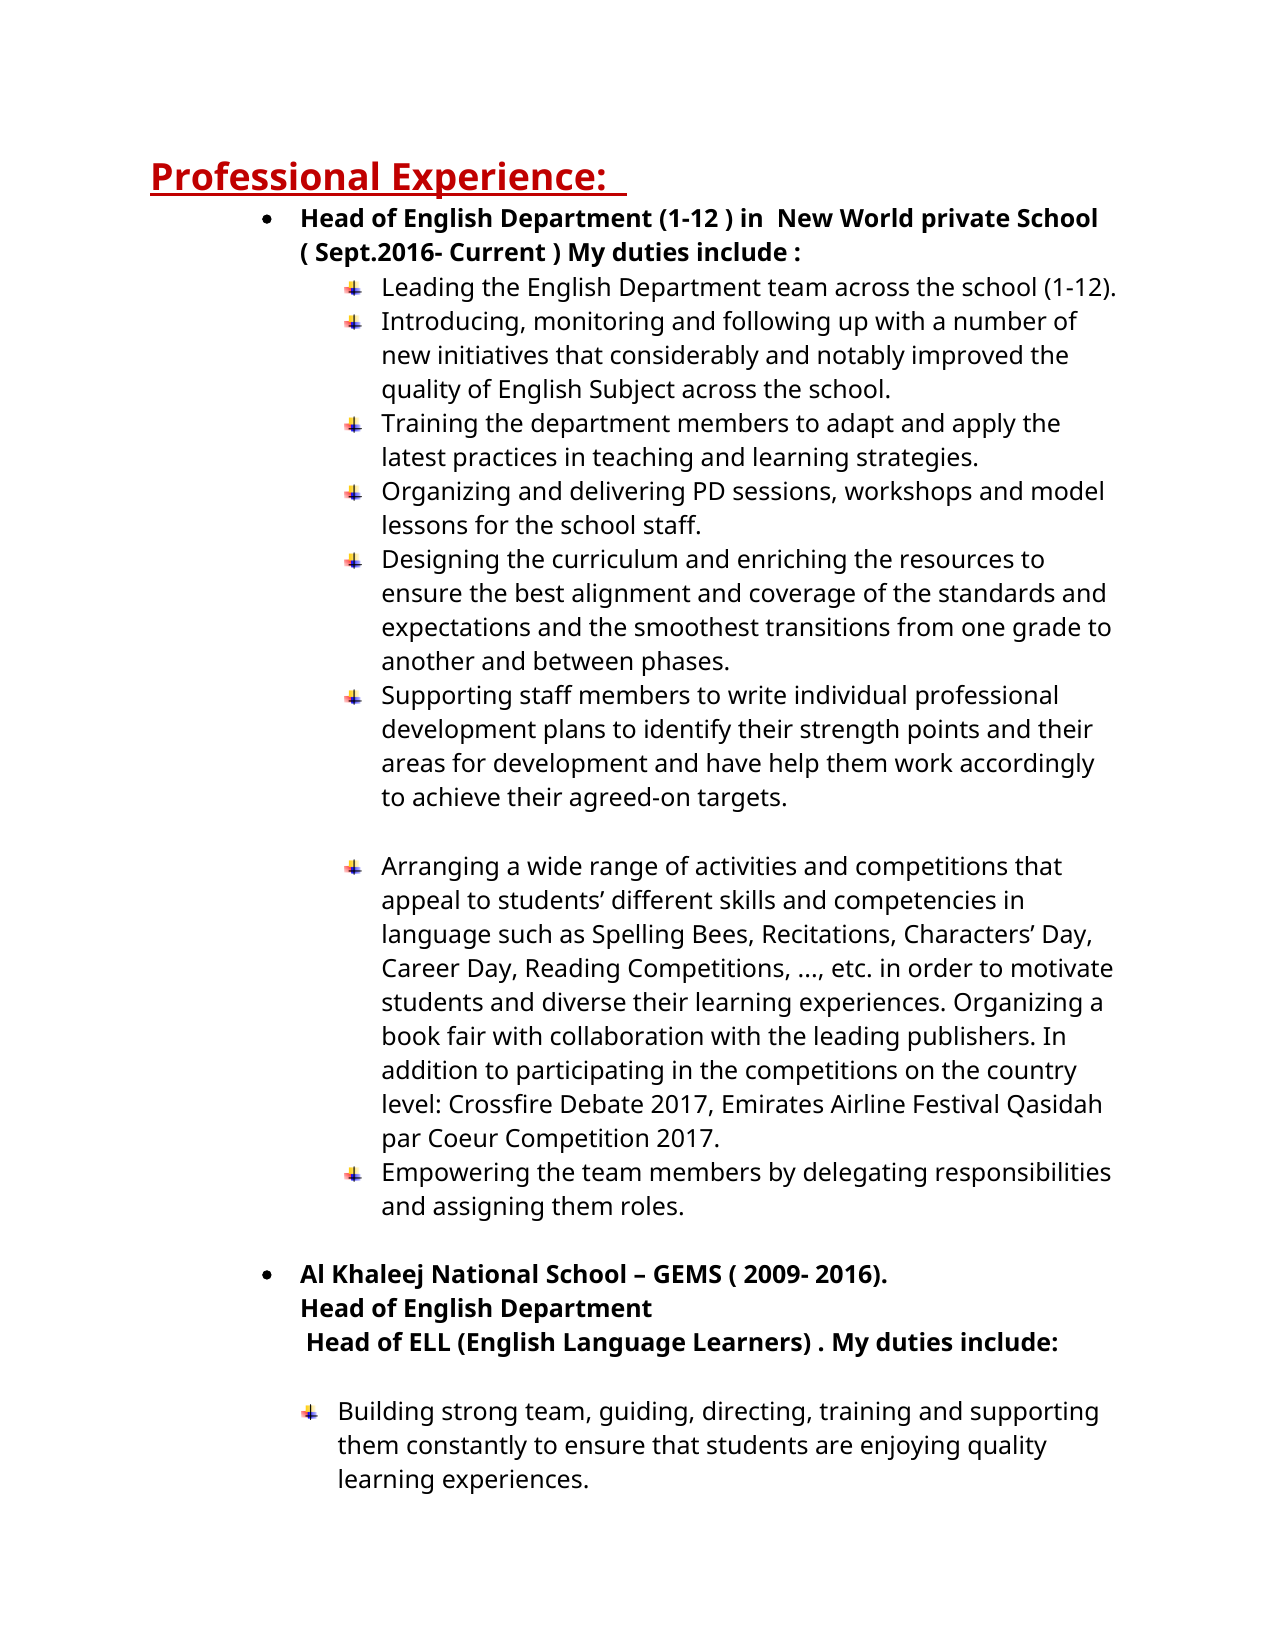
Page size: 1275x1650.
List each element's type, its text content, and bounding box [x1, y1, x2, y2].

text Head of ELL (English Language Learners) . My duties include: [150, 1325, 1125, 1359]
list Head of English Department [300, 1291, 1125, 1325]
list Arranging a wide range of activities and competitions that appeal to students’ different skills and competencies in language such as Spelling Bees, Recitations, Characters’ Day, Career Day, Reading Competitions, ..., etc. in order to motivate students and diverse their learning experiences. Organizing a book fair with collaboration with the leading publishers. In addition to participating in the competitions on the country level: Crossfire Debate 2017, Emirates Airline Festival Qasidah par Coeur Competition 2017. [344, 848, 1125, 1155]
list Designing the curriculum and enriching the resources to ensure the best alignment and coverage of the standards and expectations and the smoothest transitions from one grade to another and between phases. [344, 542, 1125, 678]
picture [344, 279, 362, 296]
picture [344, 1165, 362, 1182]
text Professional Experience: [150, 150, 1125, 201]
picture [344, 313, 362, 330]
list Introducing, monitoring and following up with a number of new initiatives that considerably and notably improved the quality of English Subject across the school. [344, 303, 1125, 405]
list Supporting staff members to write individual professional development plans to identify their strength points and their areas for development and have help them work accordingly to achieve their agreed-on targets. [344, 678, 1125, 814]
list Empowering the team members by delegating responsibilities and assigning them roles. [344, 1155, 1125, 1223]
list Building strong team, guiding, directing, training and supporting them constantly to ensure that students are enjoying quality learning experiences. [300, 1393, 1125, 1495]
list Head of English Department (1-12 ) in New World private School [262, 201, 1125, 235]
picture [344, 688, 362, 705]
picture [301, 1403, 318, 1420]
list Organizing and delivering PD sessions, workshops and model lessons for the school staff. [344, 473, 1125, 542]
picture [344, 551, 362, 569]
list Al Khaleej National School – GEMS ( 2009- 2016). [262, 1257, 1125, 1291]
list Leading the English Department team across the school (1-12). [344, 269, 1125, 303]
picture [344, 858, 362, 875]
list Training the department members to adapt and apply the latest practices in teaching and learning strategies. [344, 405, 1125, 473]
list ( Sept.2016- Current ) My duties include : [300, 235, 1125, 269]
picture [344, 415, 362, 433]
picture [344, 483, 362, 501]
